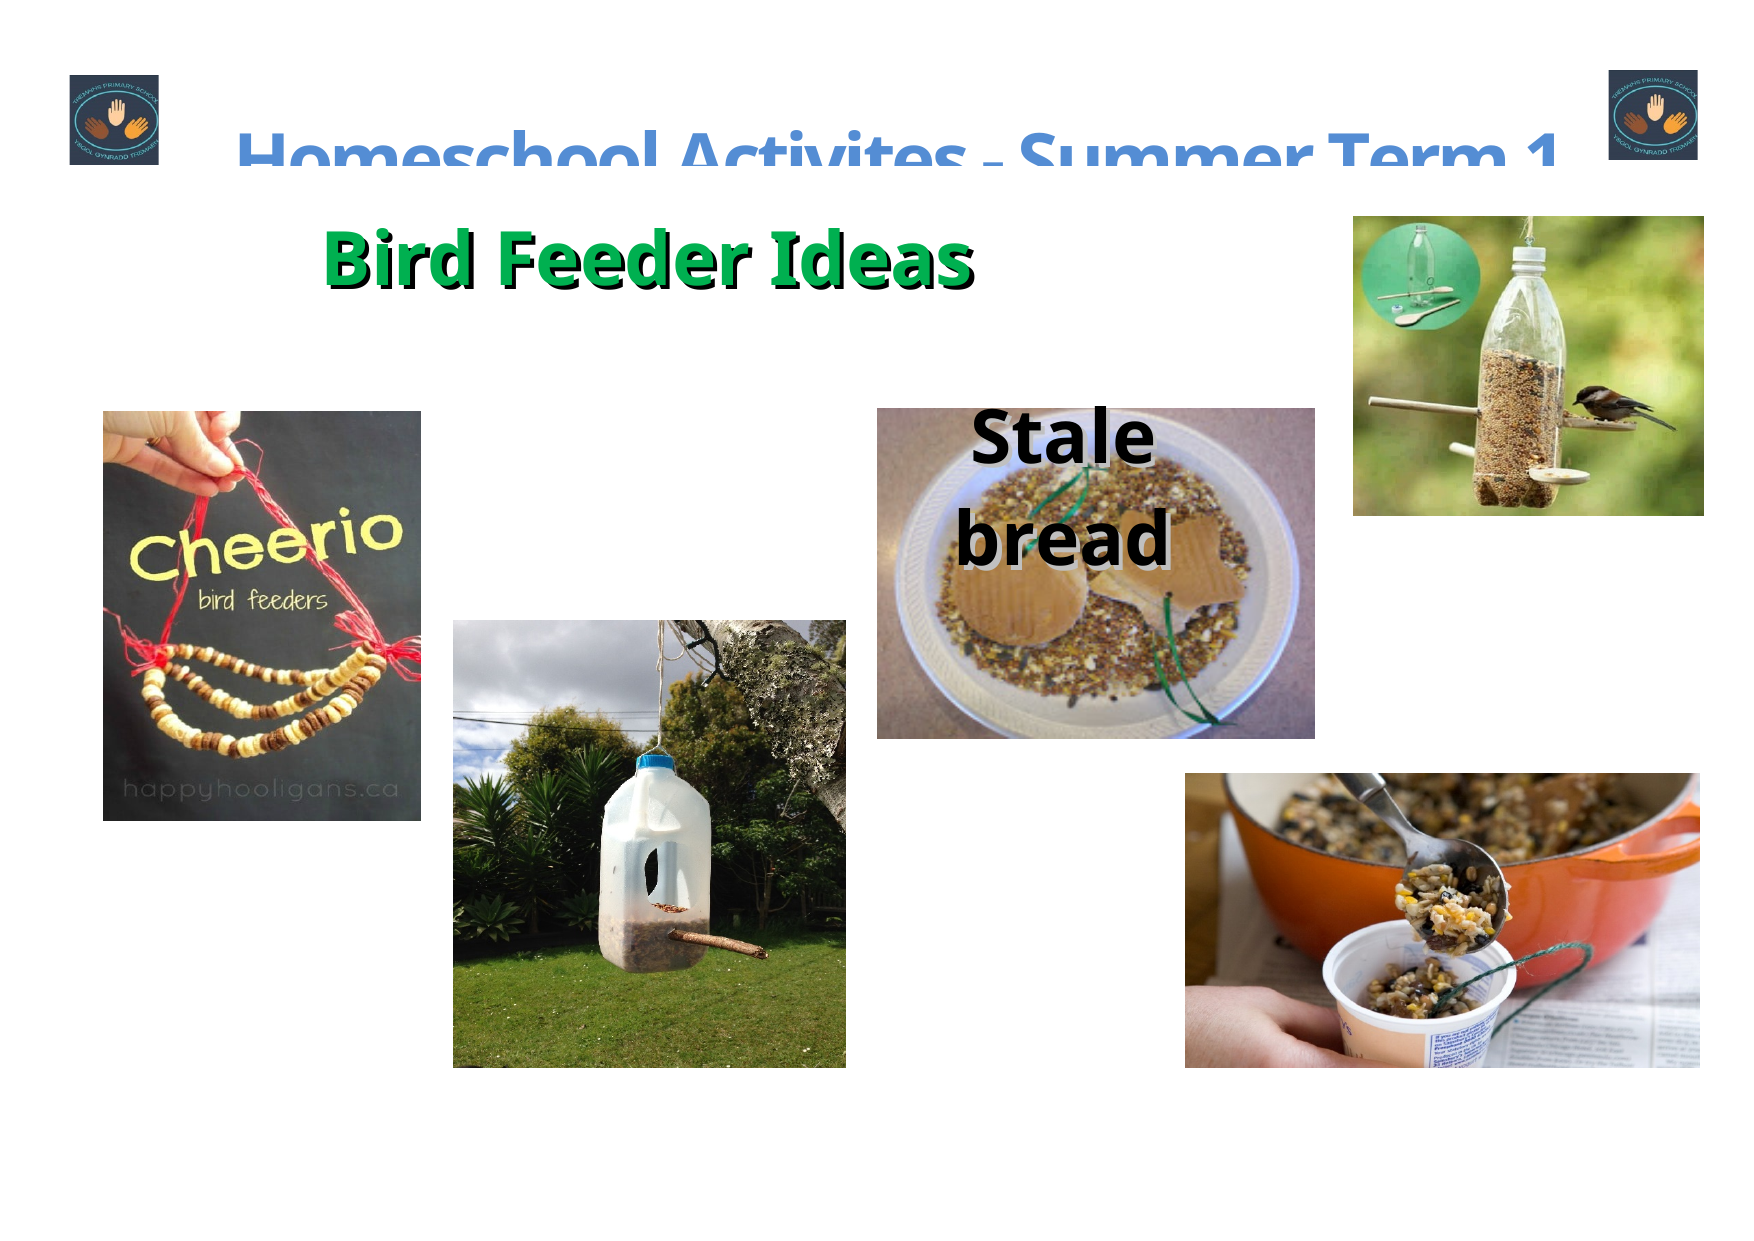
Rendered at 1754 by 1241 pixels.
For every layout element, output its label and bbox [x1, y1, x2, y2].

picture [453, 620, 846, 1068]
picture [1353, 216, 1704, 516]
picture [103, 411, 421, 821]
picture [877, 408, 1315, 739]
picture [68, 75, 159, 163]
picture [1185, 773, 1700, 1068]
picture [1607, 70, 1698, 159]
